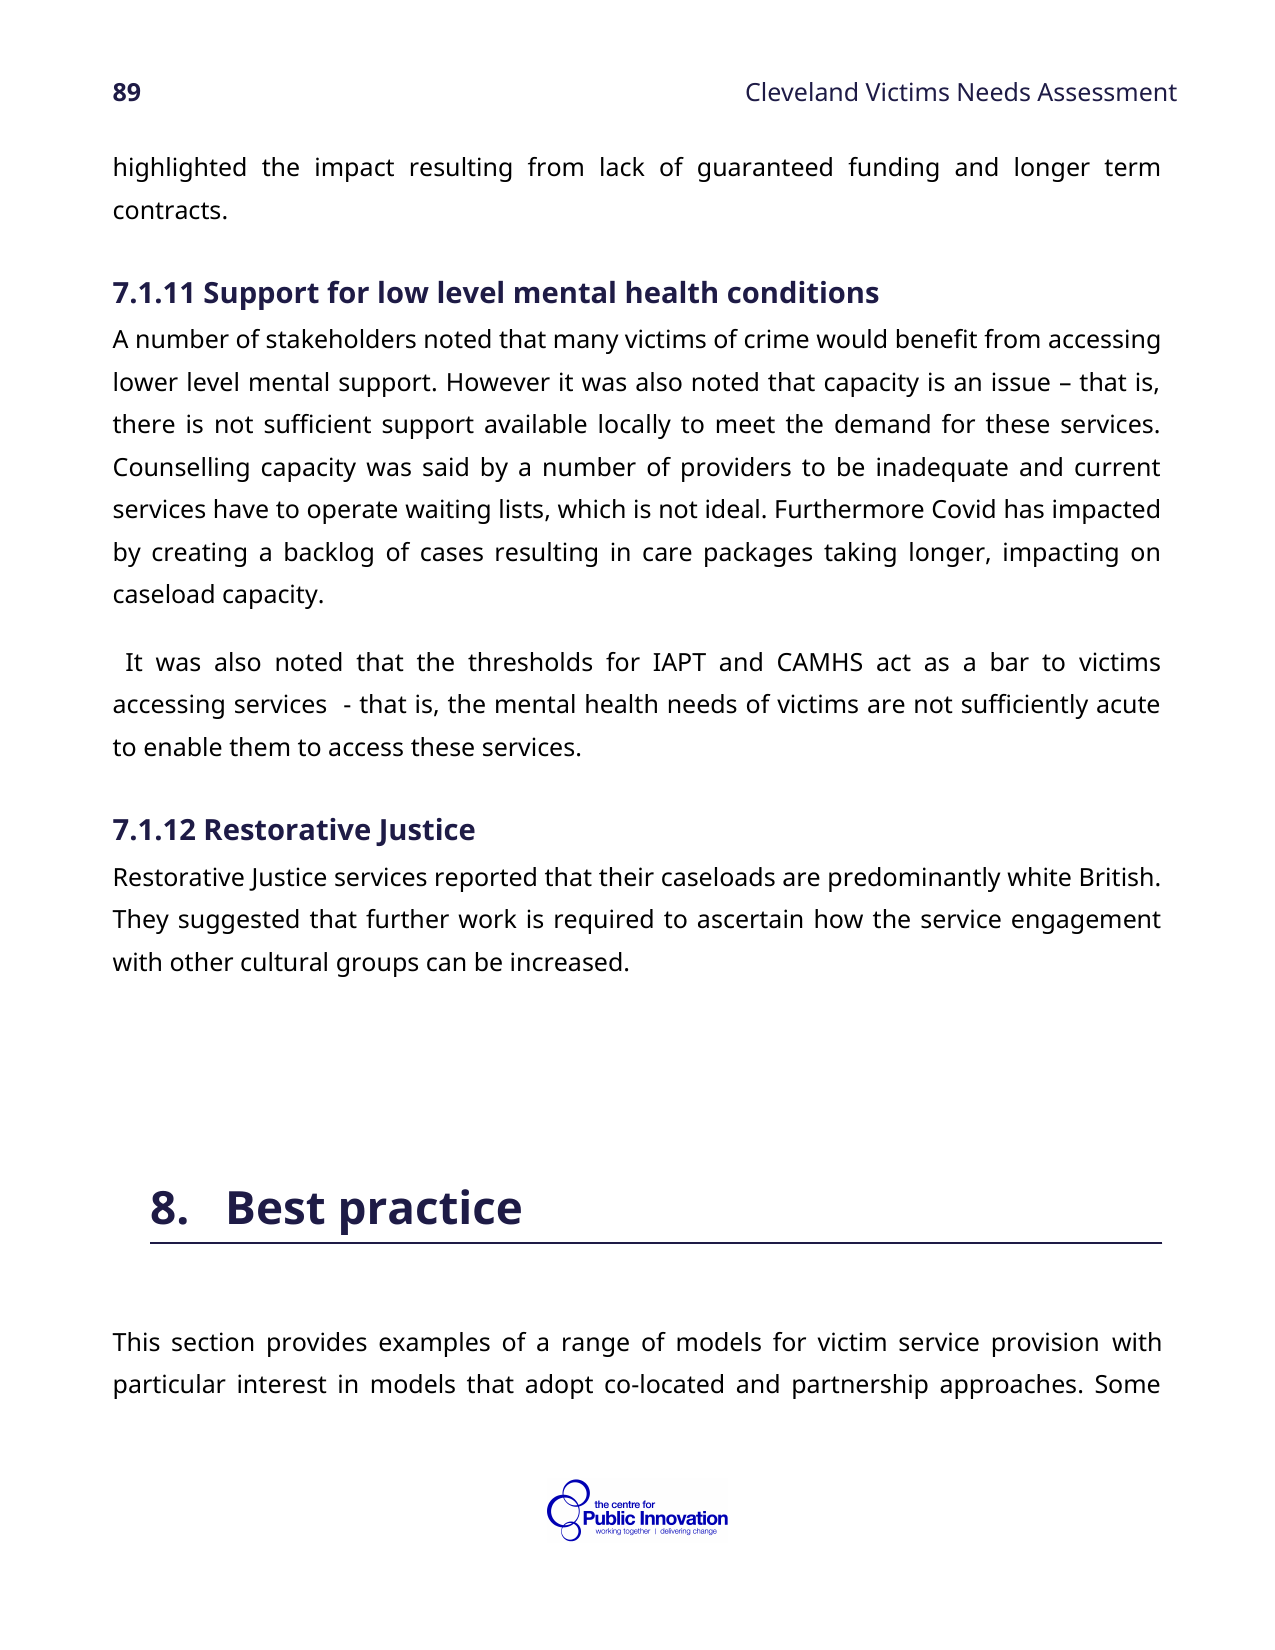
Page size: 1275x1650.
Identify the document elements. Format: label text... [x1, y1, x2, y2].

subtitle 7.1.11 Support for low level mental health conditions [112, 272, 1162, 312]
subtitle 7.1.12 Restorative Justice [112, 809, 1162, 849]
text Restorative Justice services reported that their caseloads are predominantly white British. They suggested that further work is required to ascertain how the service engagement with other cultural groups can be increased. [112, 859, 1162, 978]
subtitle Best practice [150, 1176, 1162, 1242]
picture [546, 1478, 729, 1543]
list A number of stakeholders noted that many victims of crime would benefit from accessing lower level mental support. However it was also noted that capacity is an issue – that is, there is not sufficient support available locally to meet the demand for these services. Counselling capacity was said by a number of providers to be inadequate and current services have to operate waiting lists, which is not ideal. Furthermore Covid has impacted by creating a backlog of cases resulting in care packages taking longer, impacting on caseload capacity. [112, 322, 1162, 611]
text It was also noted that the thresholds for IAPT and CAMHS act as a bar to victims accessing services - that is, the mental health needs of victims are not sufficiently acute to enable them to access these services. [112, 644, 1162, 764]
